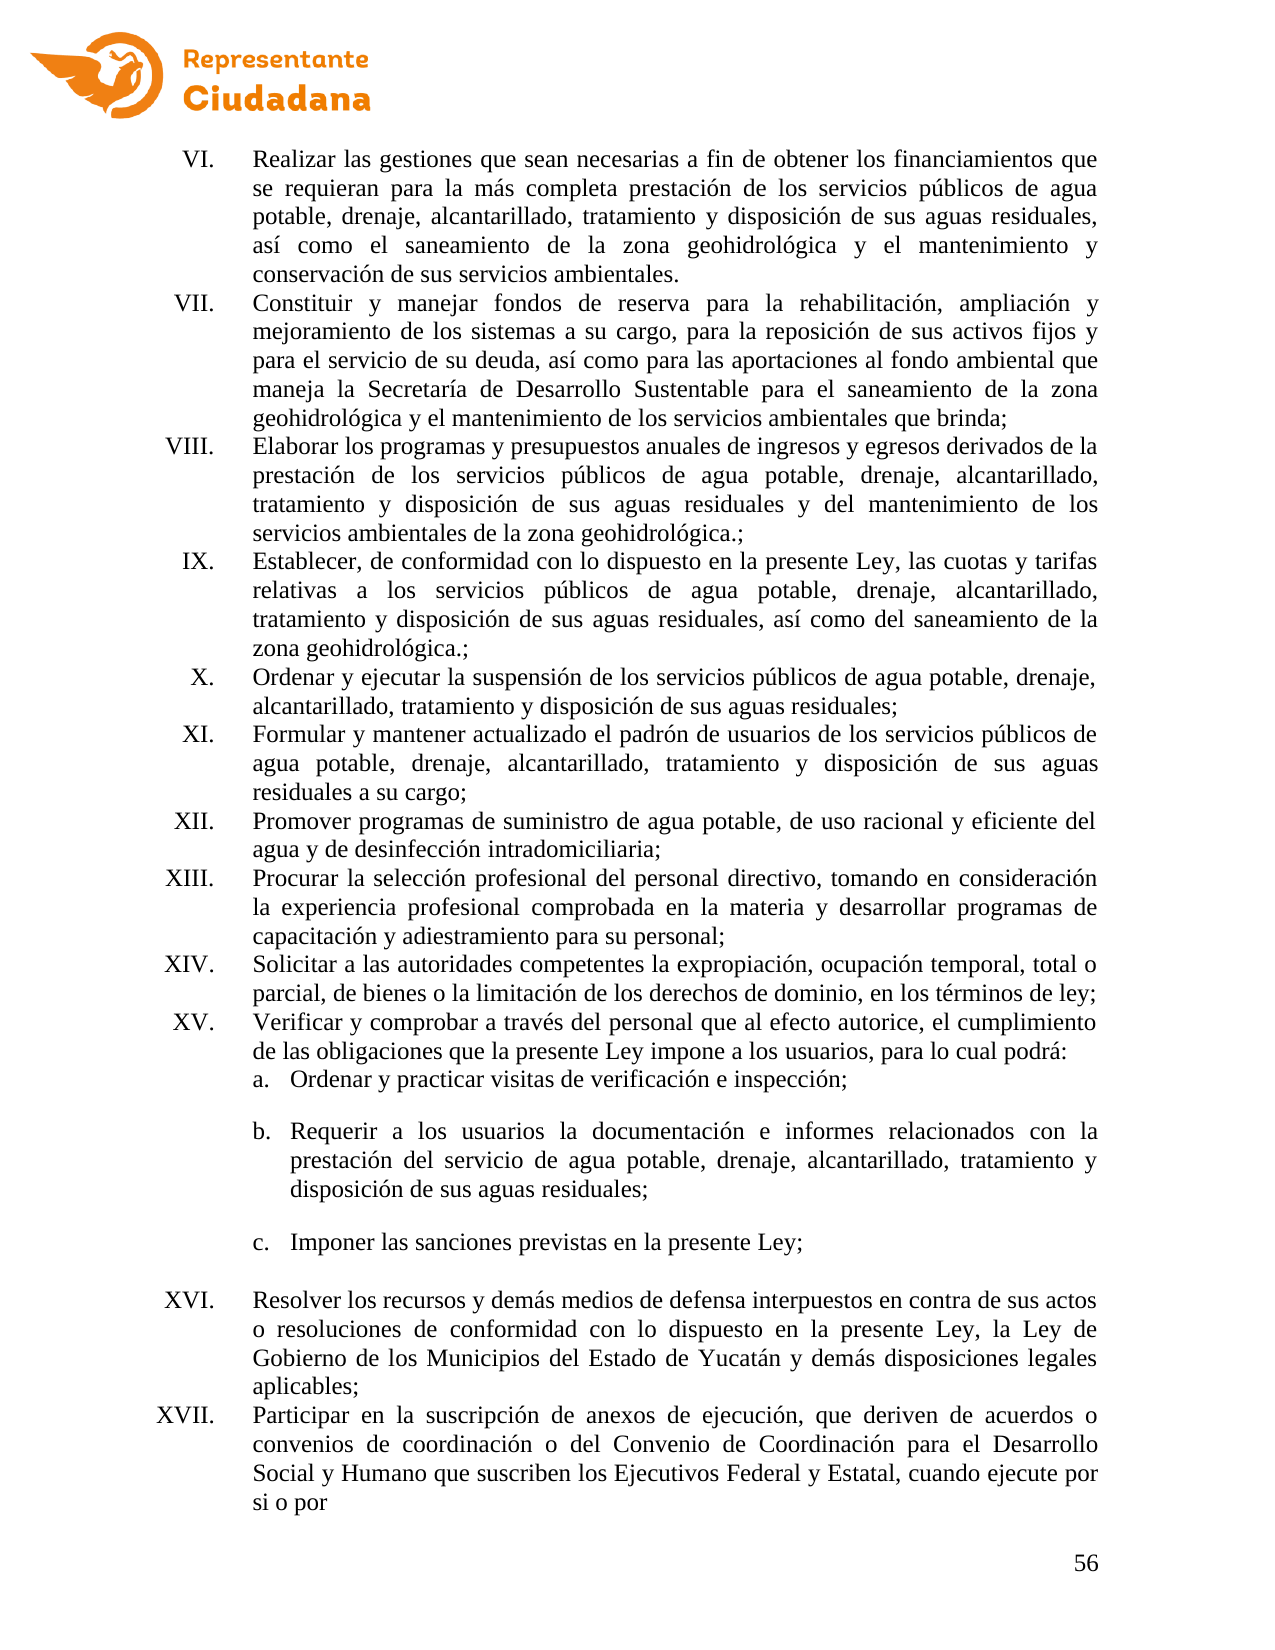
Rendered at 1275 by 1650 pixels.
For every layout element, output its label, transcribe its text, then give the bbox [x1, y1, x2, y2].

list Solicitar a las autoridades competentes la expropiación, ocupación temporal, total o parcial, de bienes o la limitación de los derechos de dominio, en los términos de ley; [164, 949, 1097, 1007]
list Establecer, de conformidad con lo dispuesto en la presente Ley, las cuotas y tarifas relativas a los servicios públicos de agua potable, drenaje, alcantarillado, tratamiento y disposición de sus aguas residuales, así como del saneamiento de la zona geohidrológica.; [182, 546, 1098, 661]
list Elaborar los programas y presupuestos anuales de ingresos y egresos derivados de la prestación de los servicios públicos de agua potable, drenaje, alcantarillado, tratamiento y disposición de sus aguas residuales y del mantenimiento de los servicios ambientales de la zona geohidrológica.; [165, 431, 1098, 546]
picture [29, 31, 371, 119]
list Promover programas de suministro de agua potable, de uso racional y eficiente del agua y de desinfección intradomiciliaria; [173, 806, 1098, 863]
list Imponer las sanciones previstas en la presente Ley; [252, 1227, 1133, 1256]
list Formular y mantener actualizado el padrón de usuarios de los servicios públicos de agua potable, drenaje, alcantarillado, tratamiento y disposición de sus aguas residuales a su cargo; [182, 719, 1098, 806]
list Ordenar y practicar visitas de verificación e inspección; [252, 1064, 1133, 1093]
list Procurar la selección profesional del personal directivo, tomando en consideración la experiencia profesional comprobada en la materia y desarrollar programas de capacitación y adiestramiento para su personal; [165, 863, 1098, 949]
list Realizar las gestiones que sean necesarias a fin de obtener los financiamientos que se requieran para la más completa prestación de los servicios públicos de agua potable, drenaje, alcantarillado, tratamiento y disposición de sus aguas residuales, así como el saneamiento de la zona geohidrológica y el mantenimiento y conservación de sus servicios ambientales. [182, 144, 1098, 288]
list Requerir a los usuarios la documentación e informes relacionados con la prestación del servicio de agua potable, drenaje, alcantarillado, tratamiento y disposición de sus aguas residuales; [252, 1116, 1098, 1203]
list Participar en la suscripción de anexos de ejecución, que deriven de acuerdos o convenios de coordinación o del Convenio de Coordinación para el Desarrollo Social y Humano que suscriben los Ejecutivos Federal y Estatal, cuando ejecute por si o por [156, 1401, 1099, 1516]
list Verificar y comprobar a través del personal que al efecto autorice, el cumplimiento de las obligaciones que la presente Ley impone a los usuarios, para lo cual podrá: [172, 1007, 1097, 1064]
list Ordenar y ejecutar la suspensión de los servicios públicos de agua potable, drenaje, alcantarillado, tratamiento y disposición de sus aguas residuales; [190, 662, 1097, 719]
list Resolver los recursos y demás medios de defensa interpuestos en contra de sus actos o resoluciones de conformidad con lo dispuesto en la presente Ley, la Ley de Gobierno de los Municipios del Estado de Yucatán y demás disposiciones legales aplicables; [164, 1285, 1098, 1400]
list Constituir y manejar fondos de reserva para la rehabilitación, ampliación y mejoramiento de los sistemas a su cargo, para la reposición de sus activos fijos y para el servicio de su deuda, así como para las aportaciones al fondo ambiental que maneja la Secretaría de Desarrollo Sustentable para el saneamiento de la zona geohidrológica y el mantenimiento de los servicios ambientales que brinda; [173, 288, 1099, 431]
